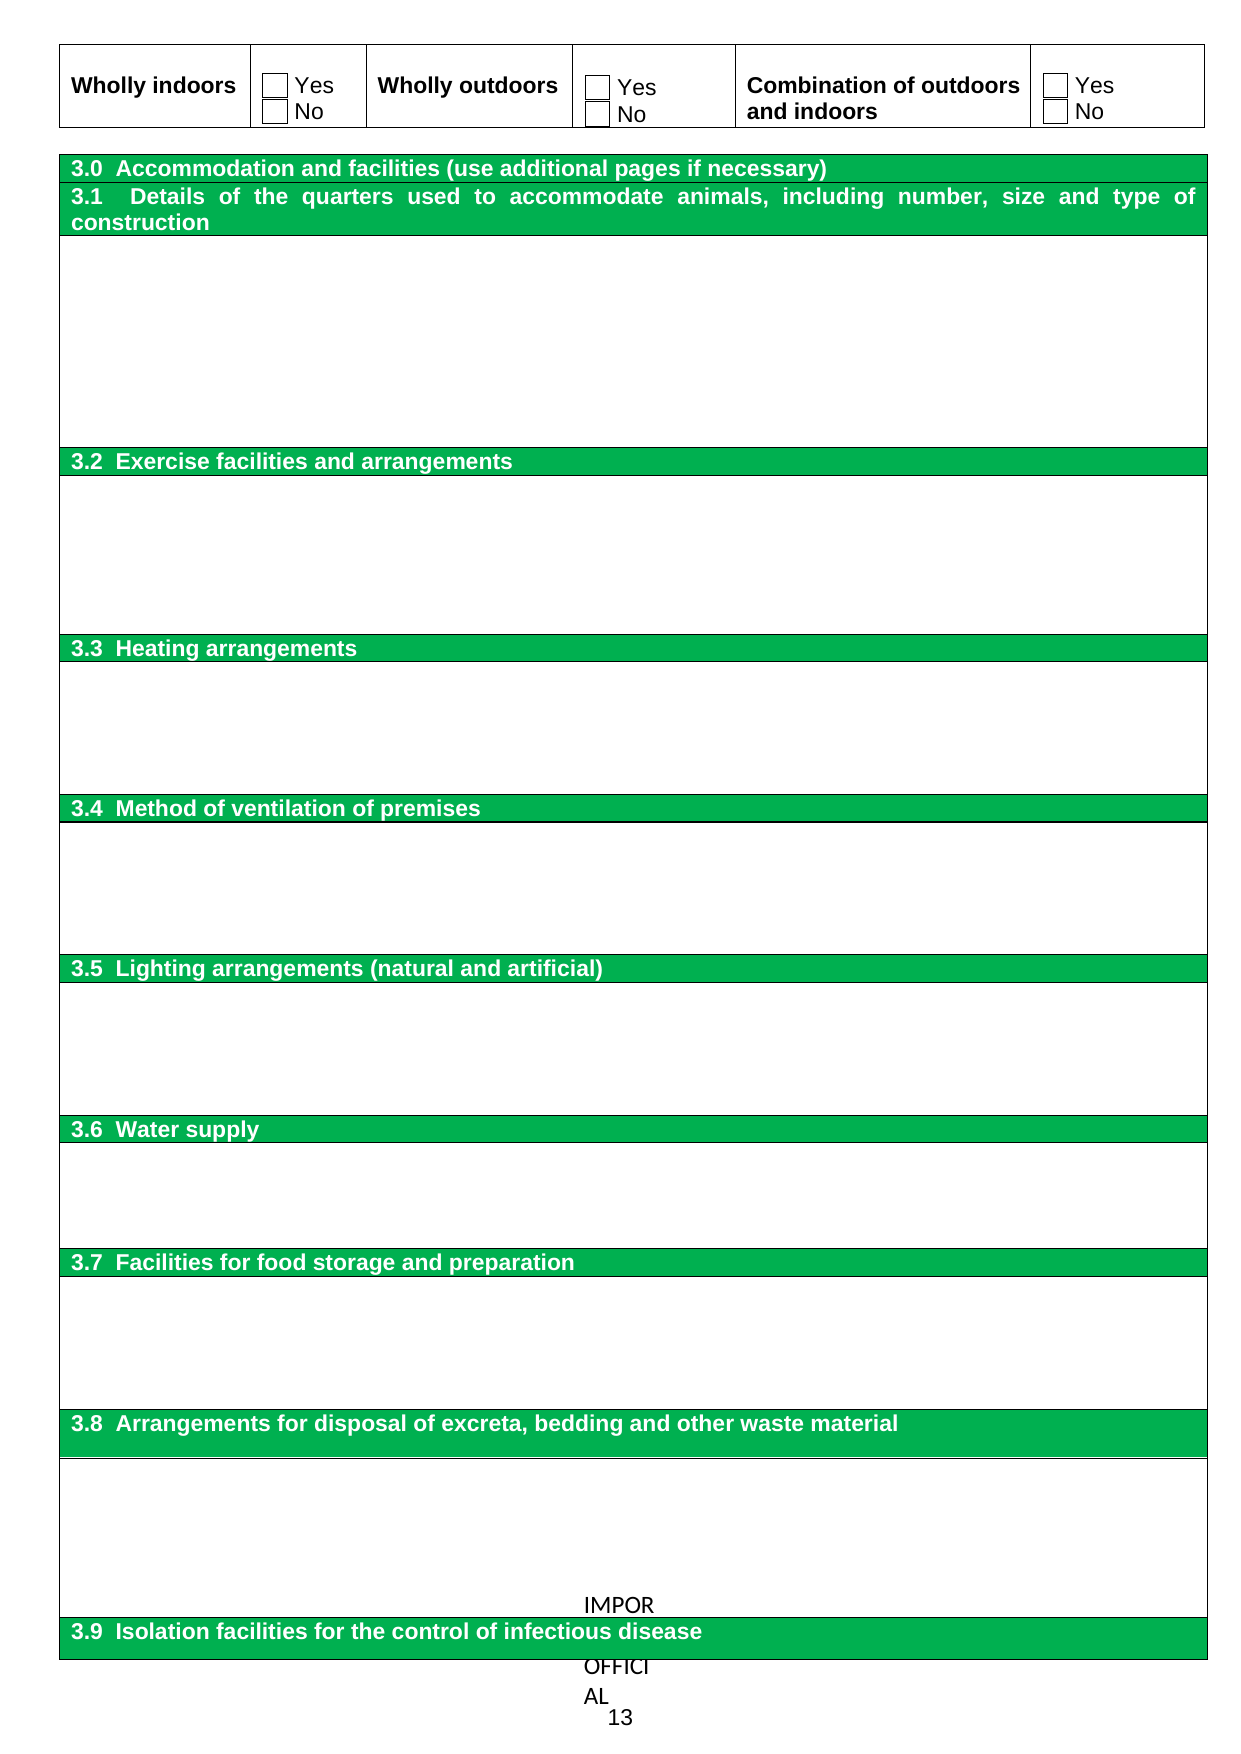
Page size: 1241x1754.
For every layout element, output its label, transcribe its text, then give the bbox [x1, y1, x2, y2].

table_cell 3.3 Heating arrangements [60, 635, 1207, 661]
table_cell 3.9 Isolation facilities for the control of infectious disease [60, 1618, 1207, 1659]
table_cell Wholly outdoors [367, 45, 572, 127]
table_cell [60, 1277, 1207, 1408]
table_cell 3.7 Facilities for food storage and preparation [60, 1249, 1207, 1276]
table_cell [60, 476, 1207, 634]
table_cell Yes No [1031, 45, 1204, 127]
table_cell Yes No [573, 45, 735, 127]
table_cell [60, 823, 1207, 954]
table_cell [60, 1143, 1207, 1248]
table_cell Combination of outdoors and indoors [736, 45, 1030, 127]
table_cell Yes No [251, 45, 366, 127]
table_header 3.0 Accommodation and facilities (use additional pages if necessary) [60, 155, 1207, 182]
table_cell Wholly indoors [60, 45, 250, 127]
table_cell 3.4 Method of ventilation of premises [60, 795, 1207, 821]
table_cell [60, 1459, 1207, 1617]
table_cell [60, 236, 1207, 447]
table_cell 3.6 Water supply [60, 1116, 1207, 1142]
table_cell 3.5 Lighting arrangements (natural and artificial) [60, 955, 1207, 982]
table_cell 3.8 Arrangements for disposal of excreta, bedding and other waste material [60, 1410, 1207, 1457]
table_cell 3.2 Exercise facilities and arrangements [60, 448, 1207, 475]
table_cell [60, 662, 1207, 794]
table_cell [60, 983, 1207, 1114]
table_cell 3.1 Details of the quarters used to accommodate animals, including number, size and type of construction [60, 183, 1207, 235]
